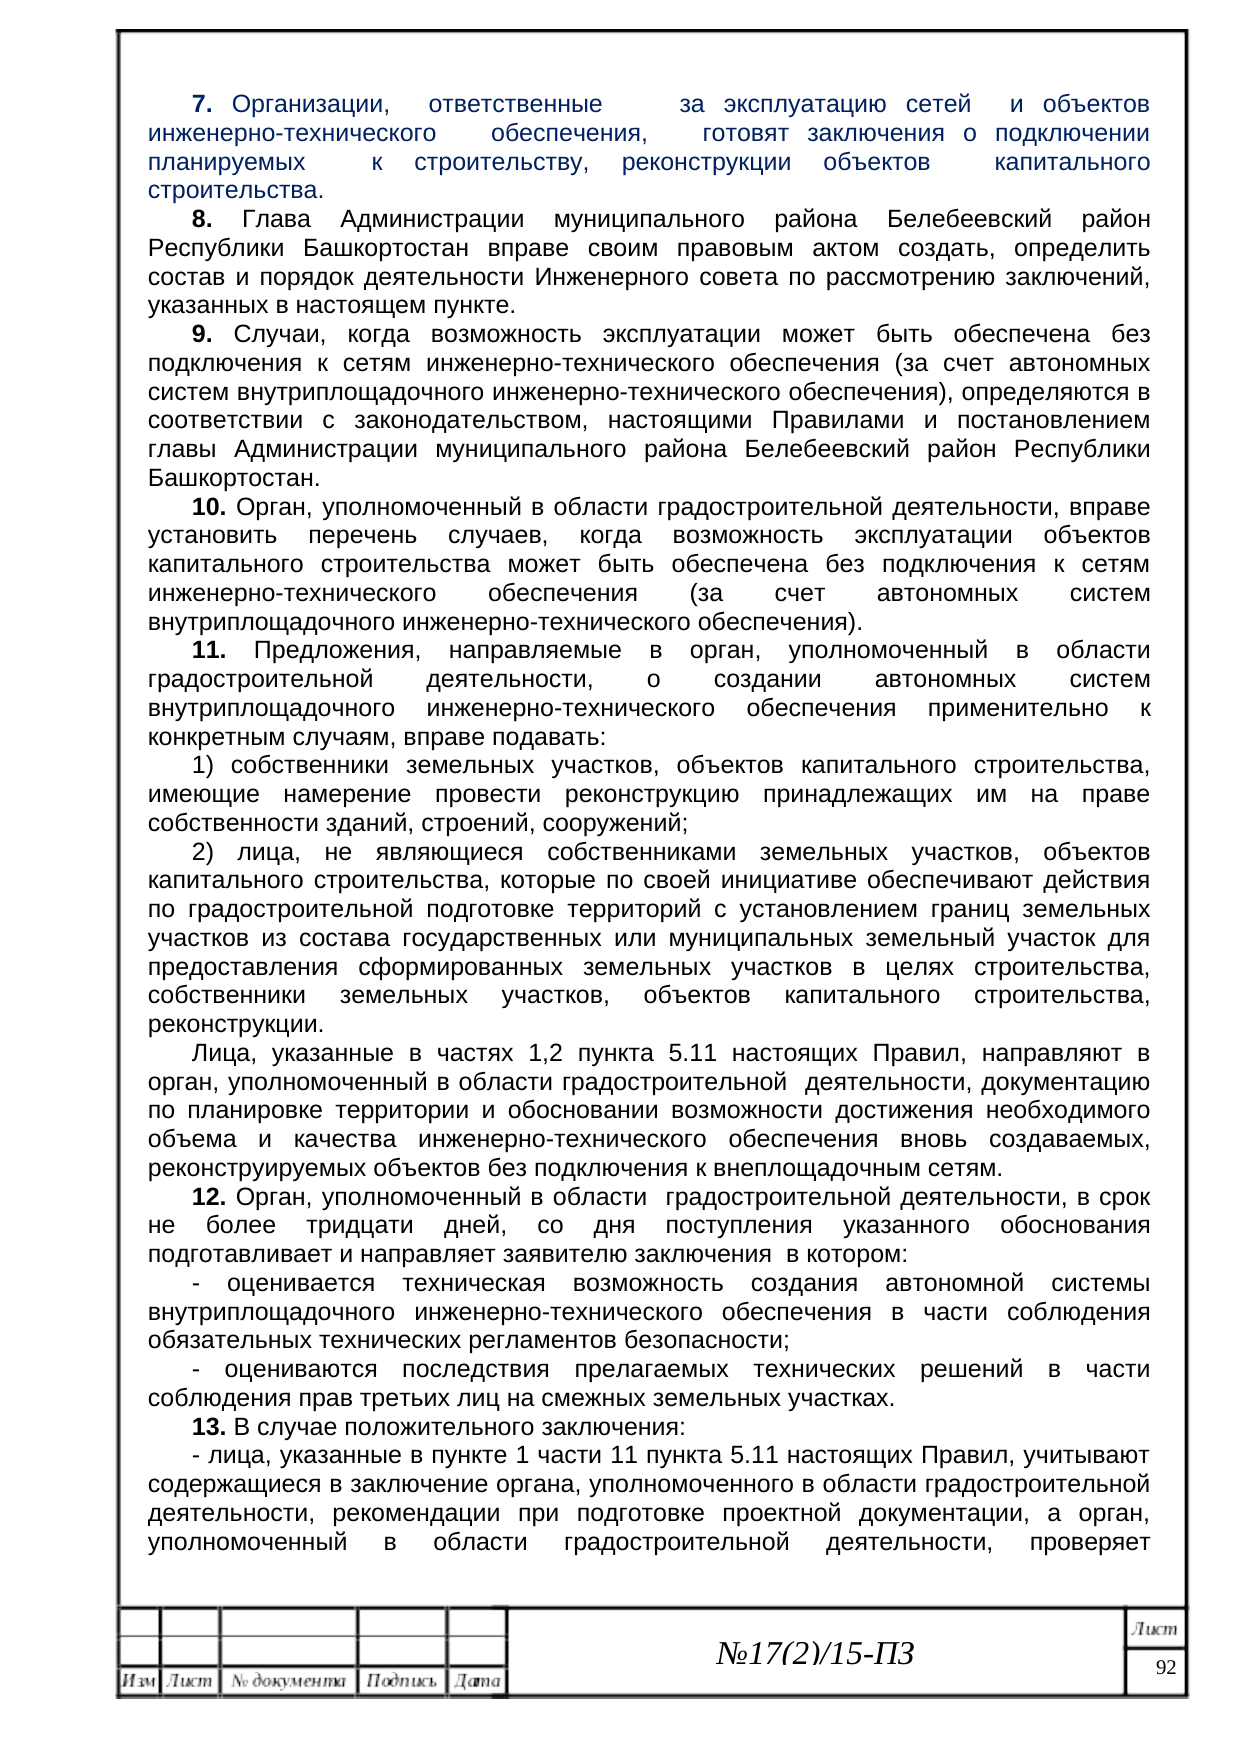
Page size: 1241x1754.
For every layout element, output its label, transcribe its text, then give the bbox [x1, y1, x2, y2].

text 13. В случае положительного заключения: [148, 1412, 1152, 1440]
text - оценивается техническая возможность создания автономной системы внутриплощадочного инженерно-технического обеспечения в части соблюдения обязательных технических регламентов безопасности; [148, 1268, 1152, 1354]
text 1) собственники земельных участков, объектов капитального строительства, имеющие намерение провести реконструкцию принадлежащих им на праве собственности зданий, строений, сооружений; [148, 750, 1152, 837]
text 11. Предложения, направляемые в орган, уполномоченный в области градостроительной деятельности, о создании автономных систем внутриплощадочного инженерно-технического обеспечения применительно к конкретным случаям, вправе подавать: [148, 635, 1152, 750]
text 9. Случаи, когда возможность эксплуатации может быть обеспечена без подключения к сетям инженерно-технического обеспечения (за счет автономных систем внутриплощадочного инженерно-технического обеспечения), определяются в соответствии с законодательством, настоящими Правилами и постановлением главы Администрации муниципального района Белебеевский район Республики Башкортостан. [148, 319, 1152, 492]
text 8. Глава Администрации муниципального района Белебеевский район Республики Башкортостан вправе своим правовым актом создать, определить состав и порядок деятельности Инженерного совета по рассмотрению заключений, указанных в настоящем пункте. [148, 204, 1152, 319]
text 12. Орган, уполномоченный в области градостроительной деятельности, в срок не более тридцати дней, со дня поступления указанного обоснования подготавливает и направляет заявителю заключения в котором: [148, 1182, 1152, 1268]
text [148, 1440, 1152, 1555]
text 10. Орган, уполномоченный в области градостроительной деятельности, вправе установить перечень случаев, когда возможность эксплуатации объектов капитального строительства может быть обеспечена без подключения к сетям инженерно-технического обеспечения (за счет автономных систем внутриплощадочного инженерно-технического обеспечения). [148, 492, 1152, 635]
text Лица, указанные в частях 1,2 пункта 5.11 настоящих Правил, направляют в орган, уполномоченный в области градостроительной деятельности, документацию по планировке территории и обосновании возможности достижения необходимого объема и качества инженерно-технического обеспечения вновь создаваемых, реконструируемых объектов без подключения к внеплощадочным сетям. [148, 1038, 1152, 1182]
text 7. Организации, ответственные за эксплуатацию сетей и объектов инженерно-технического обеспечения, готовят заключения о подключении планируемых к строительству, реконструкции объектов капитального строительства. [148, 89, 1152, 204]
text 2) лица, не являющиеся собственниками земельных участков, объектов капитального строительства, которые по своей инициативе обеспечивают действия по градостроительной подготовке территорий с установлением границ земельных участков из состава государственных или муниципальных земельный участок для предоставления сформированных земельных участков в целях строительства, собственники земельных участков, объектов капитального строительства, реконструкции. [148, 837, 1152, 1038]
text - оцениваются последствия прелагаемых технических решений в части соблюдения прав третьих лиц на смежных земельных участках. [148, 1354, 1152, 1412]
